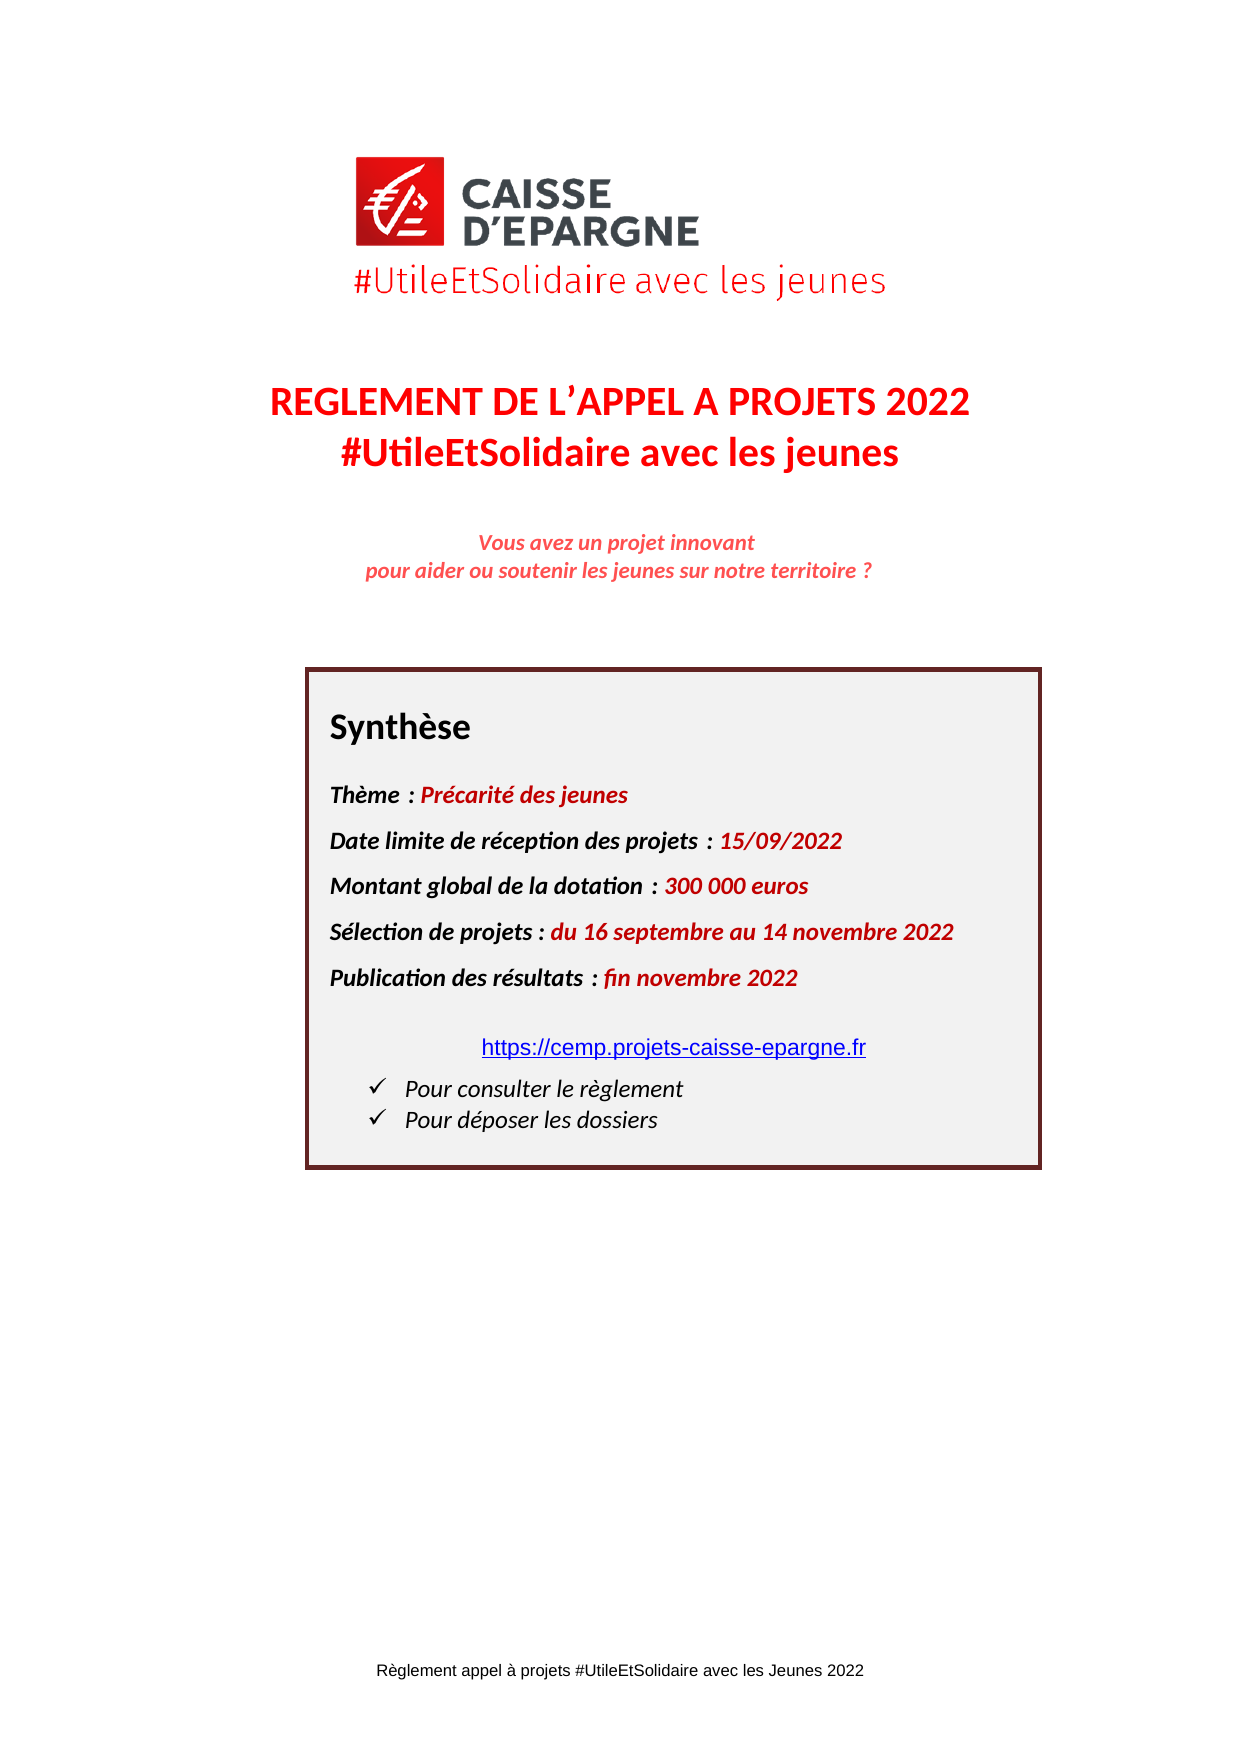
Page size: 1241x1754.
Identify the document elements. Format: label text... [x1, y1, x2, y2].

picture [331, 139, 909, 325]
text #UtileEtSolidaire avec les jeunes [148, 426, 1092, 477]
text REGLEMENT DE L’APPEL A PROJETS 2022 [148, 375, 1092, 426]
text Vous avez un projet innovant pour aider ou soutenir les jeunes sur notre territoire ? [148, 528, 1092, 584]
